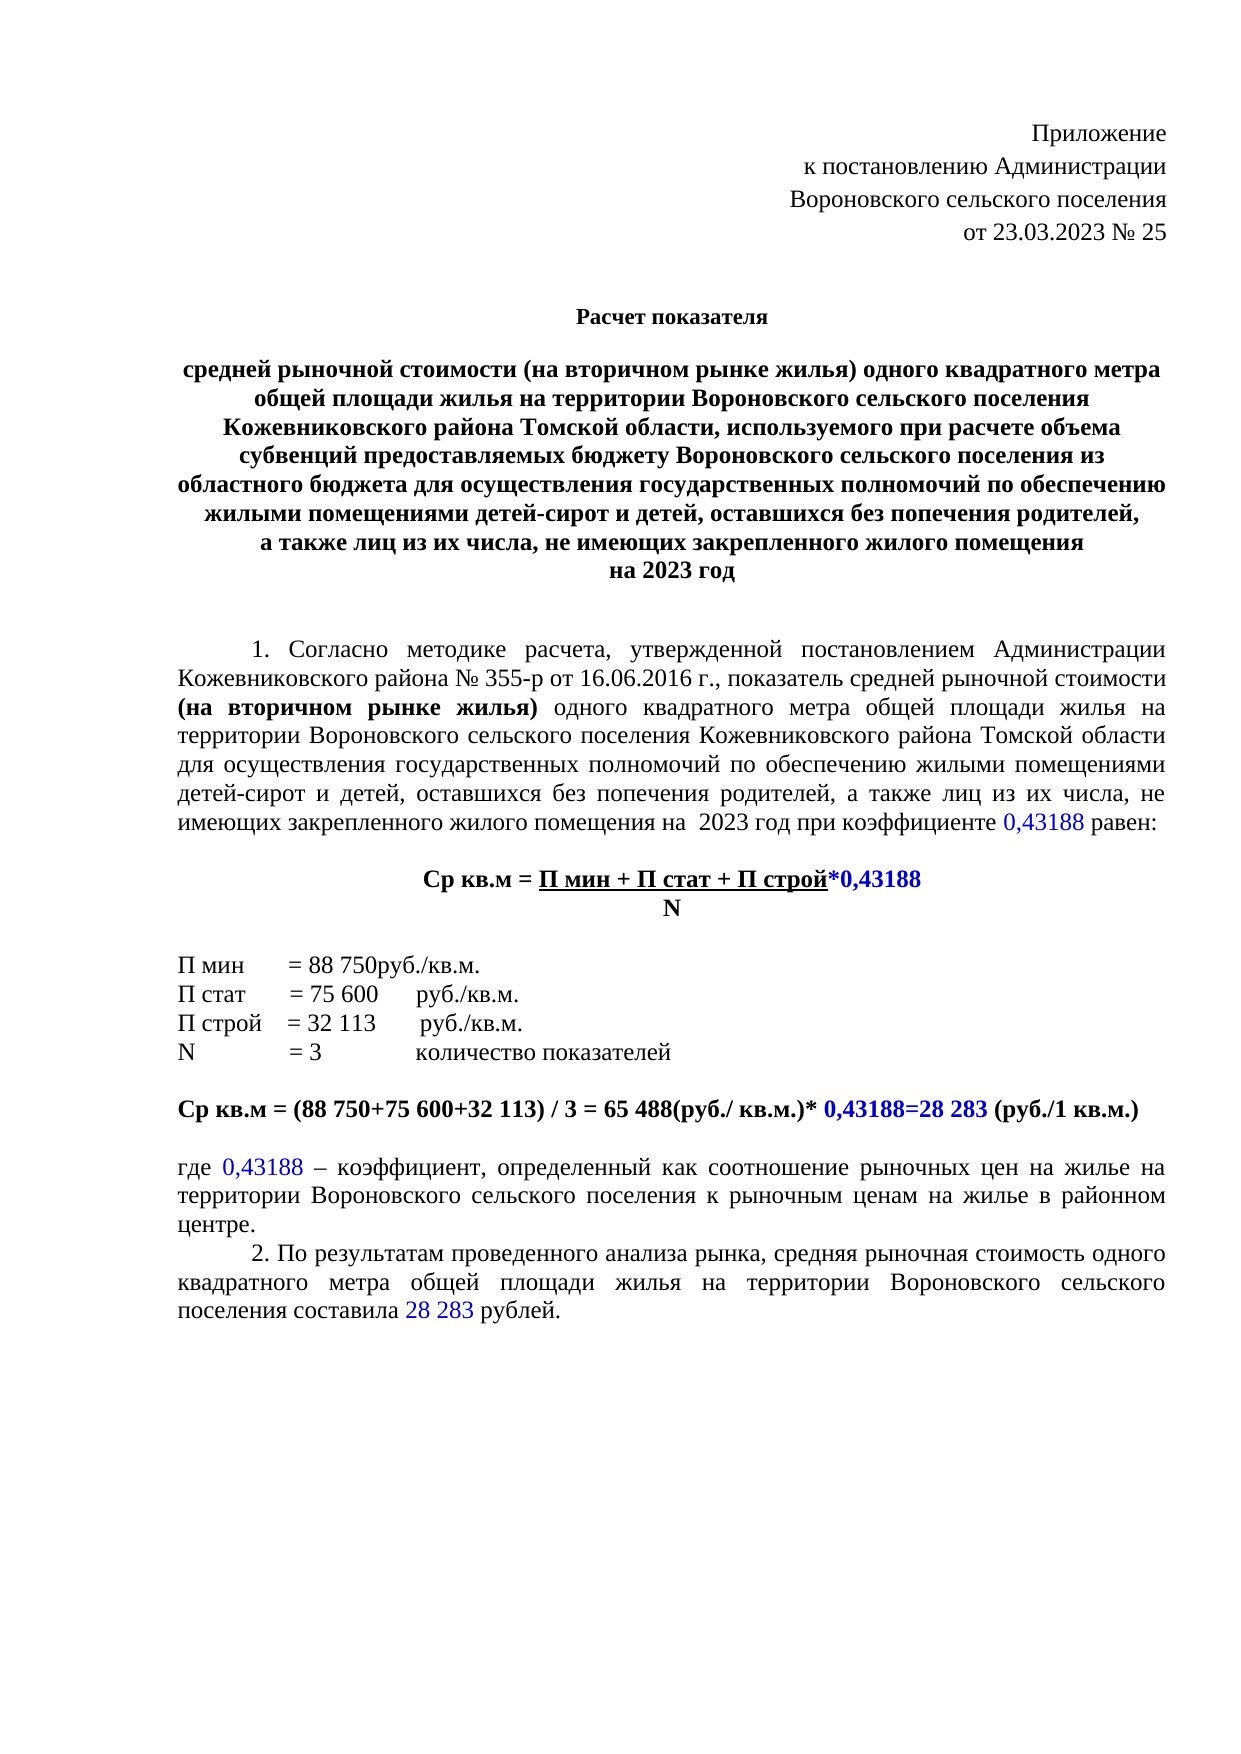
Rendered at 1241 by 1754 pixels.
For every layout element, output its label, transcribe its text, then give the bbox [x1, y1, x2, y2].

text где 0,43188 – коэффициент, определенный как соотношение рыночных цен на жилье на территории Вороновского сельского поселения к рыночным ценам на жилье в районном центре. [177, 1152, 1167, 1238]
text 2. По результатам проведенного анализа рынка, средняя рыночная стоимость одного квадратного метра общей площади жилья на территории Вороновского сельского поселения составила 28 283 рублей. [177, 1238, 1167, 1324]
text Приложение [177, 118, 1167, 147]
text N [177, 893, 1167, 922]
text на 2023 год [177, 556, 1167, 584]
text Вороновского сельского поселения [177, 184, 1167, 213]
text Расчет показателя [177, 303, 1167, 329]
text П стат = 75 600 руб./кв.м. [177, 979, 1167, 1008]
text а также лиц из их числа, не имеющих закрепленного жилого помещения [177, 527, 1167, 556]
text Ср кв.м = (88 750+75 600+32 113) / 3 = 65 488(руб./ кв.м.)* 0,43188=28 283 (руб./1 кв.м.) [177, 1094, 1167, 1123]
text к постановлению Администрации [177, 151, 1167, 180]
text 1. Согласно методике расчета, утвержденной постановлением Администрации Кожевниковского района № 355-р от 16.06.2016 г., показатель средней рыночной стоимости (на вторичном рынке жилья) одного квадратного метра общей площади жилья на территории Вороновского сельского поселения Кожевниковского района Томской области для осуществления государственных полномочий по обеспечению жилыми помещениями детей-сирот и детей, оставшихся без попечения родителей, а также лиц из их числа, не имеющих закрепленного жилого помещения на 2023 год при коэффициенте 0,43188 равен: [177, 634, 1167, 836]
text N = 3 количество показателей [177, 1037, 1167, 1066]
text от 23.03.2023 № 25 [177, 217, 1167, 246]
text П строй = 32 113 руб./кв.м. [177, 1008, 1167, 1037]
text П мин = 88 750руб./кв.м. [177, 951, 1167, 979]
text средней рыночной стоимости (на вторичном рынке жилья) одного квадратного метра общей площади жилья на территории Вороновского сельского поселения Кожевниковского района Томской области, используемого при расчете объема субвенций предоставляемых бюджету Вороновского сельского поселения из областного бюджета для осуществления государственных полномочий по обеспечению жилыми помещениями детей-сирот и детей, оставшихся без попечения родителей, [177, 354, 1167, 527]
text Ср кв.м = П мин + П стат + П строй*0,43188 [177, 864, 1167, 893]
